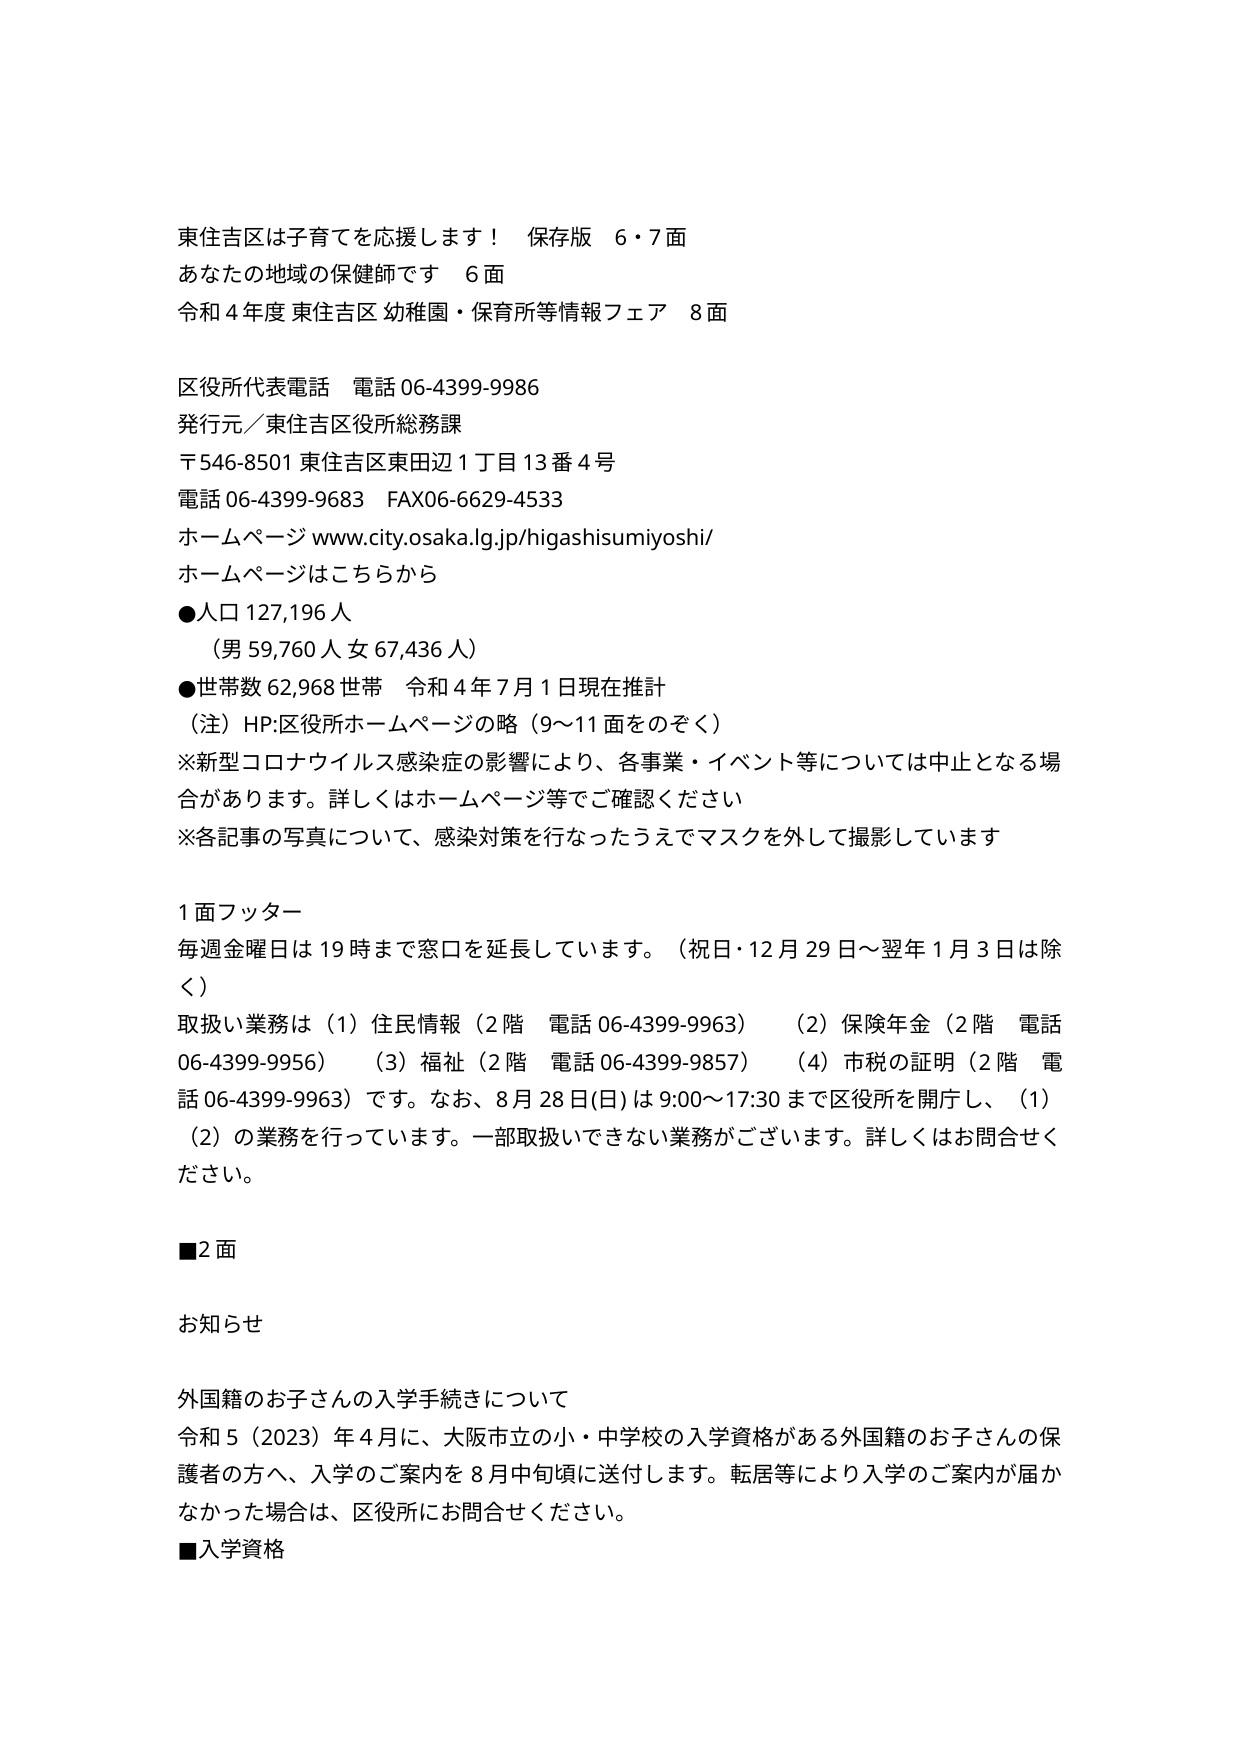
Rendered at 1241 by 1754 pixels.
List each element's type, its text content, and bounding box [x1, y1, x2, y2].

text （注）HP:区役所ホームページの略（9～11面をのぞく） [177, 704, 1063, 742]
text 電話06-4399-9683 FAX06-6629-4533 [177, 479, 1063, 517]
text 発行元／東住吉区役所総務課 [177, 404, 1063, 442]
text ■2面 [177, 1229, 1063, 1267]
text ホームページはこちらから [177, 554, 1063, 592]
text ●人口 127,196人 [177, 592, 1063, 629]
text お知らせ [177, 1304, 1063, 1342]
text ●世帯数 62,968世帯 令和4年7月1日現在推計 [177, 667, 1063, 704]
text ■入学資格 [177, 1529, 1063, 1567]
text ※新型コロナウイルス感染症の影響により、各事業・イベント等については中止となる場合があります。詳しくはホームページ等でご確認ください [177, 742, 1063, 817]
text 毎週金曜日は19時まで窓口を延長しています。（祝日･12月29日～翌年1月3日は除く） [177, 929, 1063, 1004]
text 令和4年度 東住吉区 幼稚園・保育所等情報フェア 8面 [177, 292, 1063, 329]
text 令和5（2023）年４月に、大阪市立の小・中学校の入学資格がある外国籍のお子さんの保護者の方へ、入学のご案内を8月中旬頃に送付します。転居等により入学のご案内が届かなかった場合は、区役所にお問合せください。 [177, 1417, 1063, 1529]
text 東住吉区は子育てを応援します！ 保存版 6・7面 [177, 217, 1063, 254]
text （男 59,760人 女 67,436人） [177, 629, 1063, 667]
text 取扱い業務は（1）住民情報（2階 電話06-4399-9963） （2）保険年金（2階 電話06-4399-9956） （3）福祉（2階 電話06-4399-9857） （4）市税の証明（2階 電話06-4399-9963）です。なお、8月28日(日) は9:00～17:30まで区役所を開庁し、（1）（2）の業務を行っています。一部取扱いできない業務がございます。詳しくはお問合せください。 [177, 1004, 1063, 1192]
text 1面フッター [177, 892, 1063, 929]
text 区役所代表電話 電話06-4399-9986 [177, 367, 1063, 404]
text 〒546-8501 東住吉区東田辺1丁目13番4号 [177, 442, 1063, 479]
text ホームページwww.city.osaka.lg.jp/higashisumiyoshi/ [177, 517, 1063, 554]
text ※各記事の写真について、感染対策を行なったうえでマスクを外して撮影しています [177, 817, 1063, 854]
text あなたの地域の保健師です ６面 [177, 254, 1063, 292]
text 外国籍のお子さんの入学手続きについて [177, 1379, 1063, 1417]
